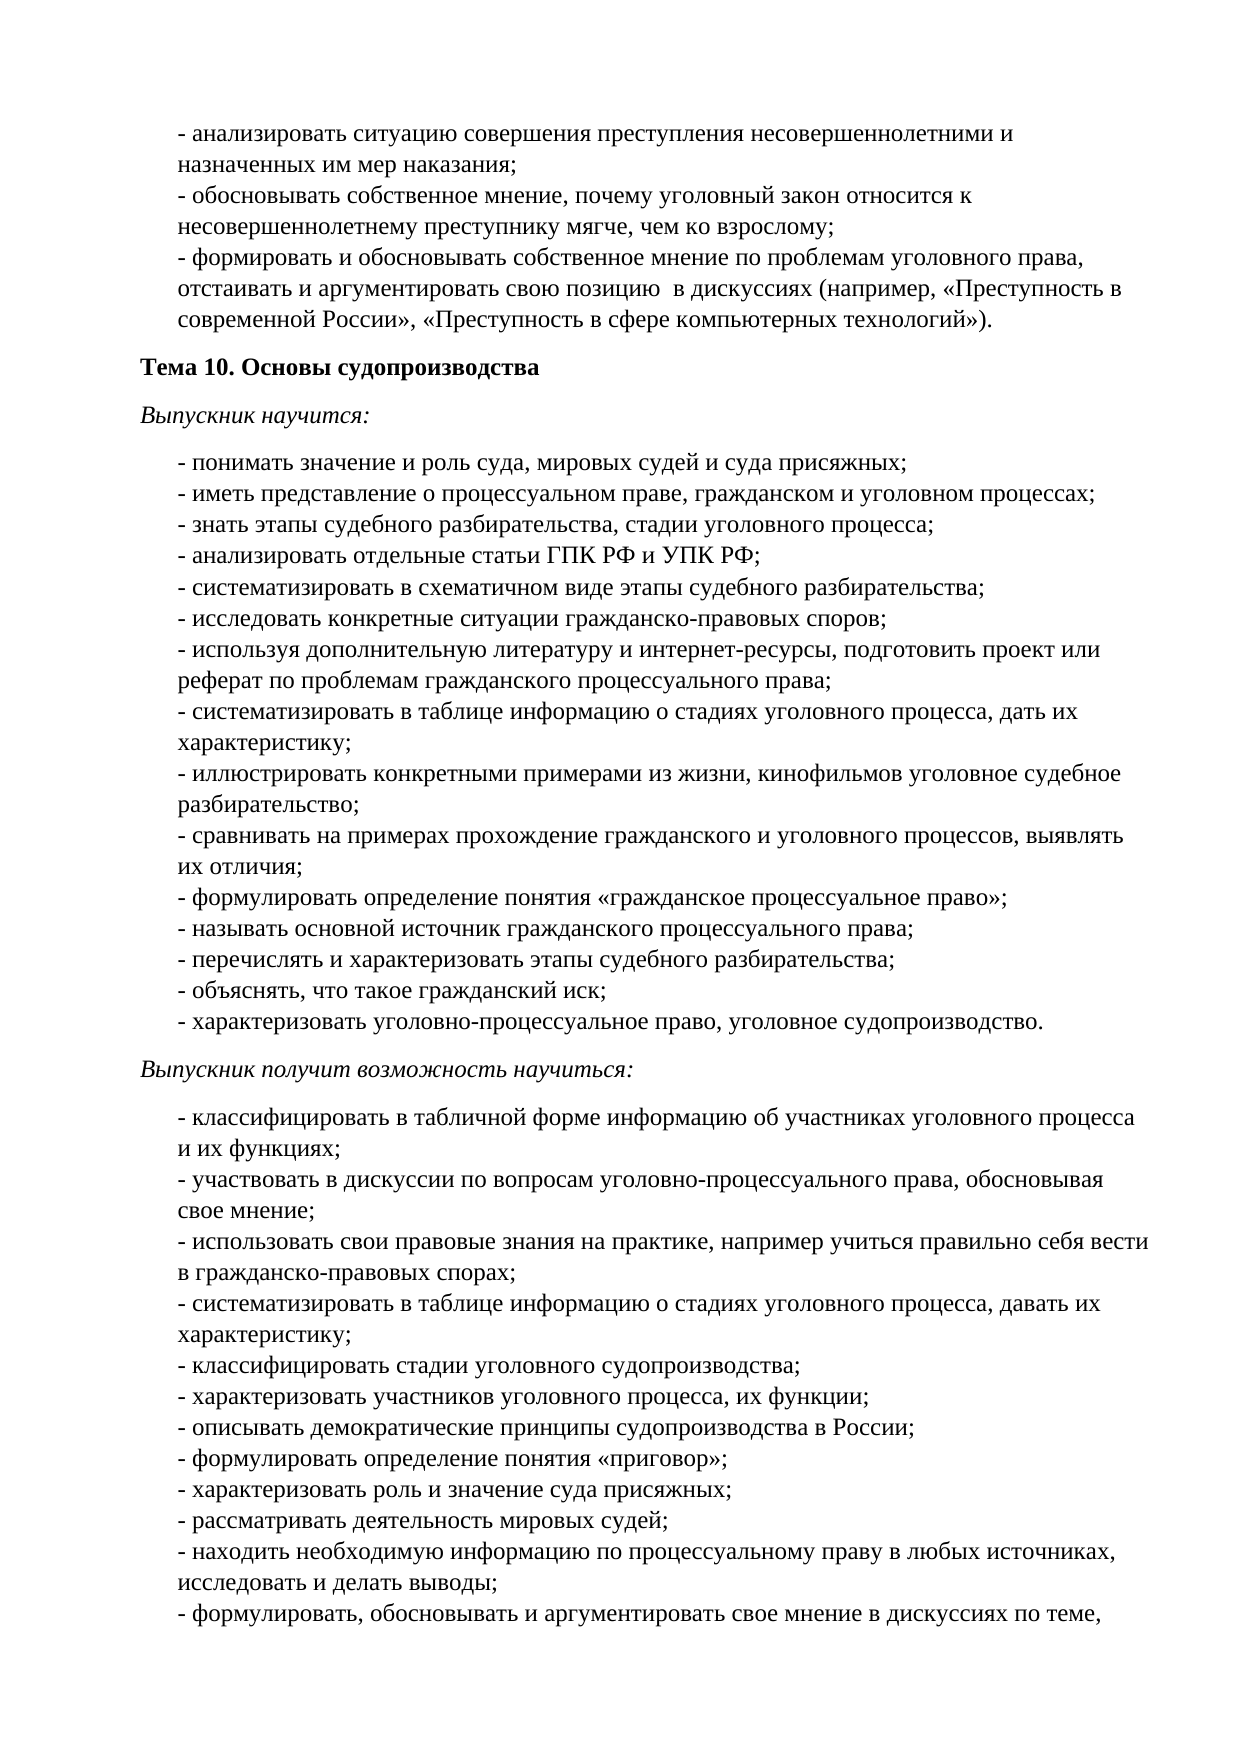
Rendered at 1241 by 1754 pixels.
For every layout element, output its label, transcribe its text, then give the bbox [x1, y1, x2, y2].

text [177, 118, 1152, 333]
text - понимать значение и роль суда, мировых судей и суда присяжных; - иметь представление о процессуальном праве, гражданском и уголовном процессах; - знать этапы судебного разбирательства, стадии уголовного процесса; - анализировать отдельные статьи ГПК РФ и УПК РФ; - систематизировать в схематичном виде этапы судебного разбирательства; - исследовать конкретные ситуации гражданско-правовых споров; - используя дополнительную литературу и интернет-ресурсы, подготовить проект или реферат по проблемам гражданского процессуального права; - систематизировать в таблице информацию о стадиях уголовного процесса, дать их характеристику; - иллюстрировать конкретными примерами из жизни, кинофильмов уголовное судебное разбирательство; - сравнивать на примерах прохождение гражданского и уголовного процессов, выявлять их отличия; - формулировать определение понятия «гражданское процессуальное право»; - называть основной источник гражданского процессуального права; - перечислять и характеризовать этапы судебного разбирательства; - объяснять, что такое гражданский иск; - характеризовать уголовно-процессуальное право, уголовное судопроизводство. [177, 447, 1152, 1035]
text Выпускник получит возможность научиться: [140, 1054, 1152, 1083]
text Тема 10. Основы судопроизводства [140, 352, 1152, 381]
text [177, 1102, 1152, 1627]
text Выпускник научится: [140, 400, 1152, 428]
